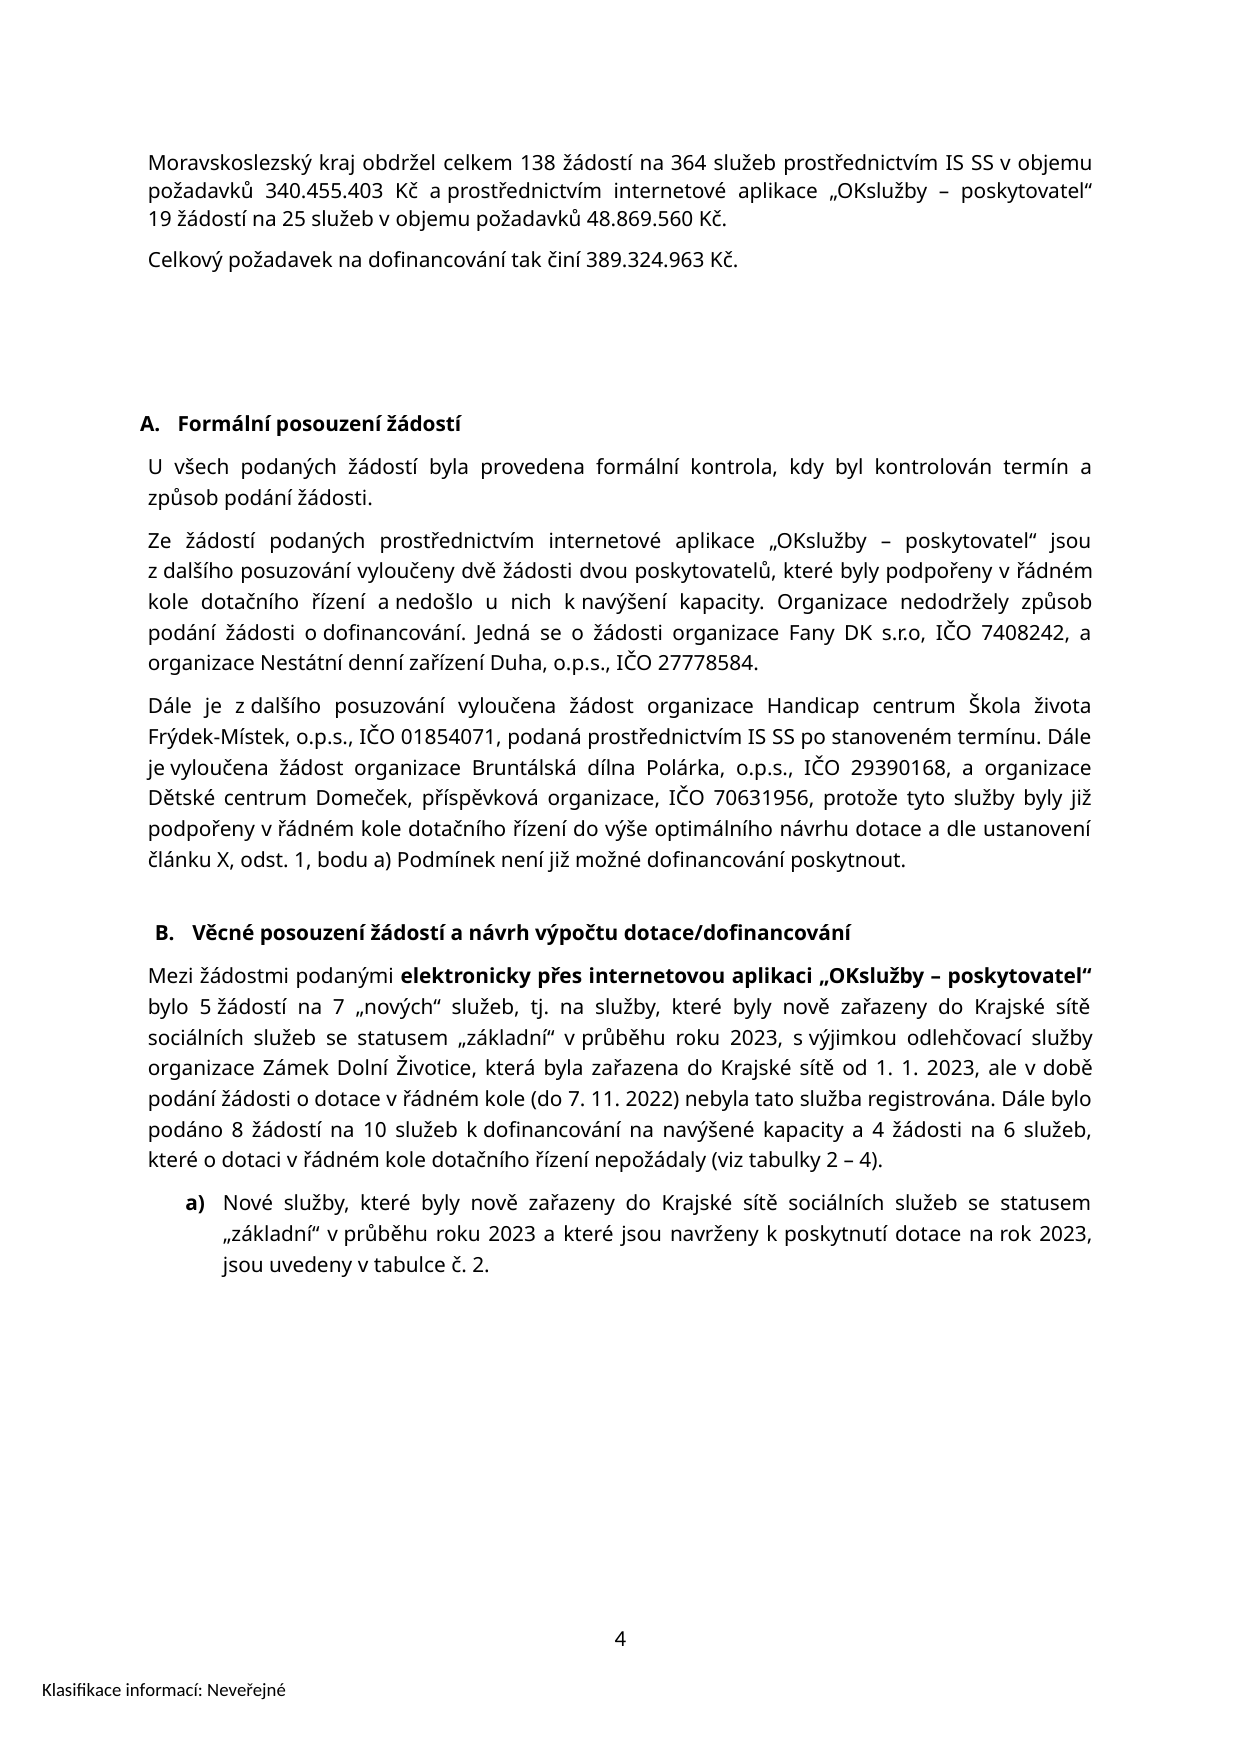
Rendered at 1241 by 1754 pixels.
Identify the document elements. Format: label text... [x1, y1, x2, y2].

list Formální posouzení žádostí [140, 409, 1093, 438]
text Celkový požadavek na dofinancování tak činí 389.324.963 Kč. [148, 245, 1093, 274]
text Mezi žádostmi podanými elektronicky přes internetovou aplikaci „OKslužby – poskytovatel“ bylo 5 žádostí na 7 „nových“ služeb, tj. na služby, které byly nově zařazeny do Krajské sítě sociálních služeb se statusem „základní“ v průběhu roku 2023, s výjimkou odlehčovací služby organizace Zámek Dolní Životice, která byla zařazena do Krajské sítě od 1. 1. 2023, ale v době podání žádosti o dotace v řádném kole (do 7. 11. 2022) nebyla tato služba registrována. Dále bylo podáno 8 žádostí na 10 služeb k dofinancování na navýšené kapacity a 4 žádosti na 6 služeb, které o dotaci v řádném kole dotačního řízení nepožádaly (viz tabulky 2 – 4). [148, 962, 1093, 1174]
list Věcné posouzení žádostí a návrh výpočtu dotace/dofinancování [154, 918, 1093, 947]
text Dále je z dalšího posuzování vyloučena žádost organizace Handicap centrum Škola života Frýdek-Místek, o.p.s., IČO 01854071, podaná prostřednictvím IS SS po stanoveném termínu. Dále je vyloučena žádost organizace Bruntálská dílna Polárka, o.p.s., IČO 29390168, a organizace Dětské centrum Domeček, příspěvková organizace, IČO 70631956, protože tyto služby byly již podpořeny v řádném kole dotačního řízení do výše optimálního návrhu dotace a dle ustanovení článku X, odst. 1, bodu a) Podmínek není již možné dofinancování poskytnout. [148, 692, 1093, 873]
list Nové služby, které byly nově zařazeny do Krajské sítě sociálních služeb se statusem „základní“ v průběhu roku 2023 a které jsou navrženy k poskytnutí dotace na rok 2023, jsou uvedeny v tabulce č. 2. [185, 1188, 1093, 1278]
text U všech podaných žádostí byla provedena formální kontrola, kdy byl kontrolován termín a způsob podání žádosti. [148, 452, 1093, 511]
text Moravskoslezský kraj obdržel celkem 138 žádostí na 364 služeb prostřednictvím IS SS v objemu požadavků 340.455.403 Kč a prostřednictvím internetové aplikace „OKslužby – poskytovatel“ 19 žádostí na 25 služeb v objemu požadavků 48.869.560 Kč. [148, 148, 1093, 233]
text Ze žádostí podaných prostřednictvím internetové aplikace „OKslužby – poskytovatel“ jsou z dalšího posuzování vyloučeny dvě žádosti dvou poskytovatelů, které byly podpořeny v řádném kole dotačního řízení a nedošlo u nich k navýšení kapacity. Organizace nedodržely způsob podání žádosti o dofinancování. Jedná se o žádosti organizace Fany DK s.r.o, IČO 7408242, a organizace Nestátní denní zařízení Duha, o.p.s., IČO 27778584. [148, 526, 1093, 677]
